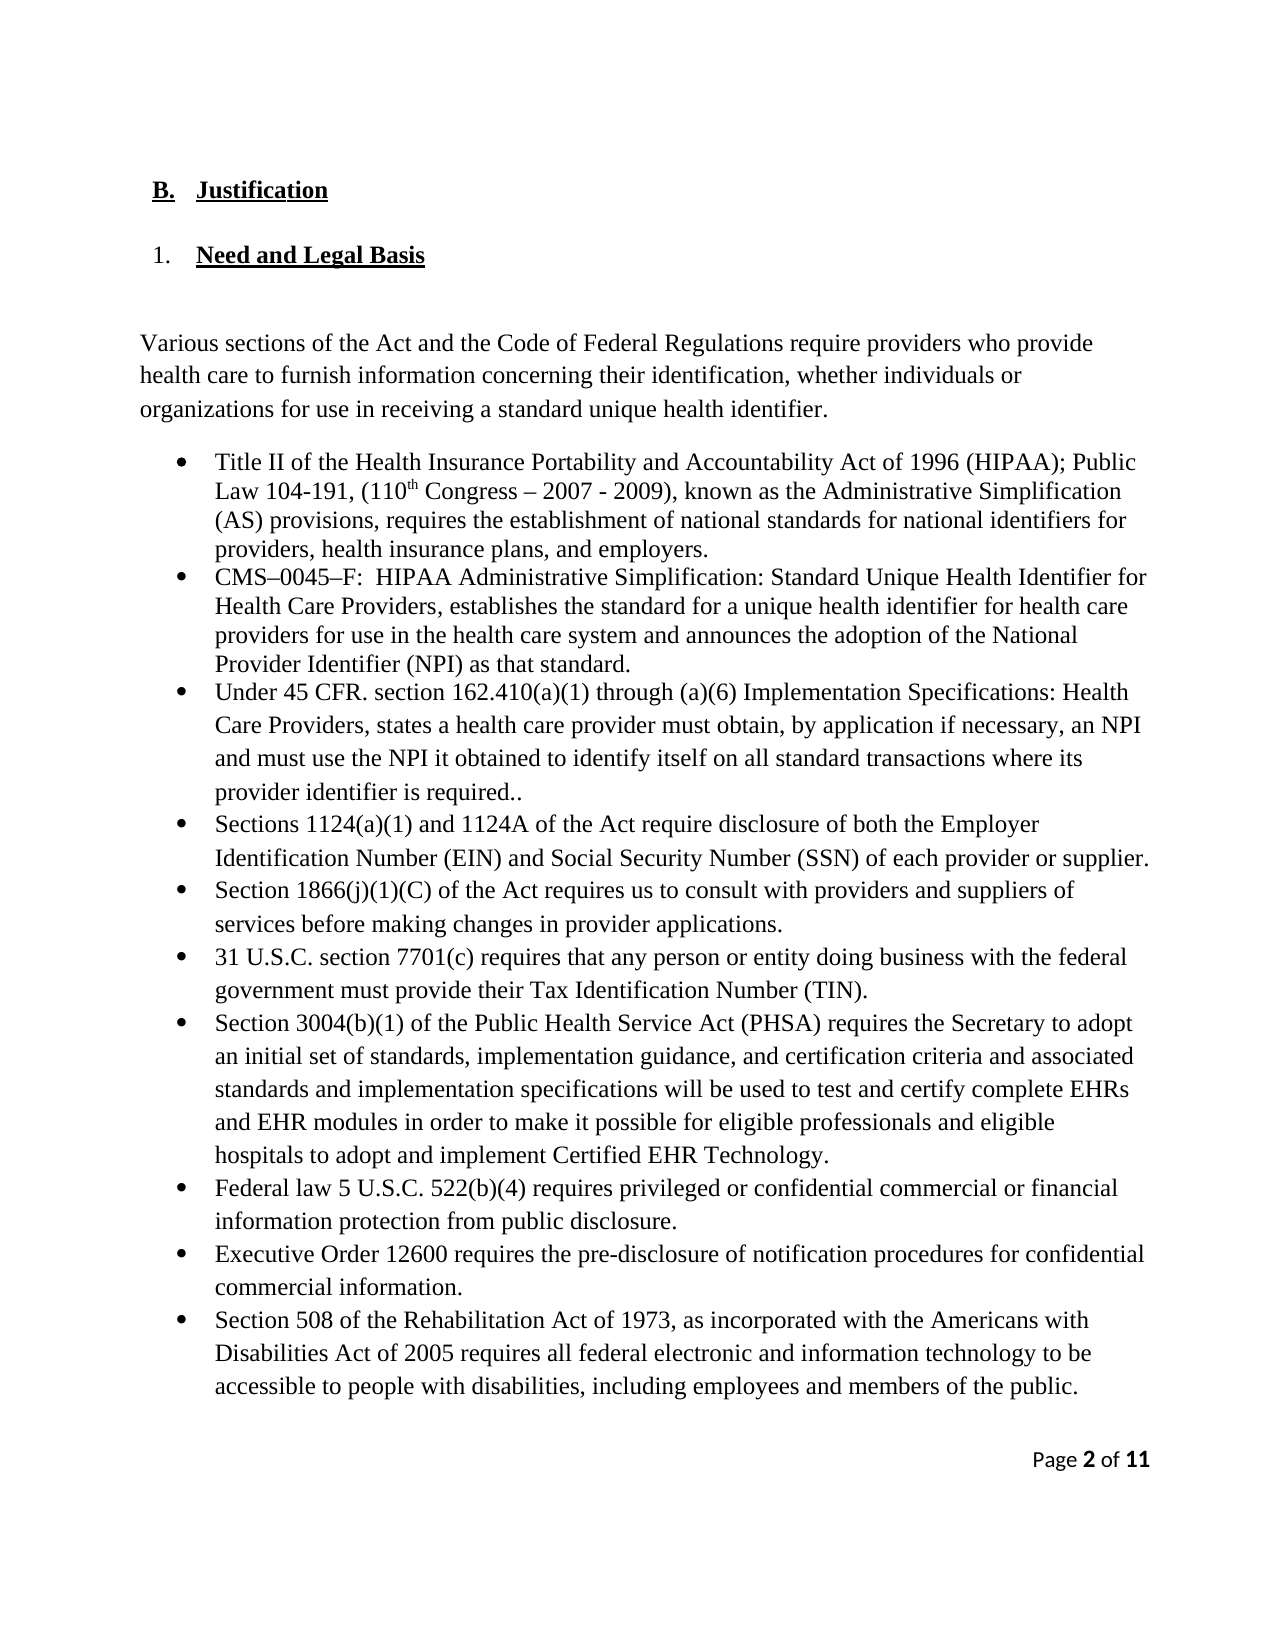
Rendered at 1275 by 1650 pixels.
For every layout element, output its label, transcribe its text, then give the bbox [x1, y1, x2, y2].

list Section 3004(b)(1) of the Public Health Service Act (PHSA) requires the Secretary to adopt an initial set of standards, implementation guidance, and certification criteria and associated standards and implementation specifications will be used to test and certify complete EHRs and EHR modules in order to make it possible for eligible professionals and eligible hospitals to adopt and implement Certified EHR Technology. [177, 1008, 1150, 1168]
list Section 508 of the Rehabilitation Act of 1973, as incorporated with the Americans with Disabilities Act of 2005 requires all federal electronic and information technology to be accessible to people with disabilities, including employees and members of the public. [177, 1305, 1150, 1400]
list 31 U.S.C. section 7701(c) requires that any person or entity doing business with the federal government must provide their Tax Identification Number (TIN). [177, 942, 1150, 1003]
list Executive Order 12600 requires the pre-disclosure of notification procedures for confidential commercial information. [177, 1239, 1150, 1301]
list Sections 1124(a)(1) and 1124A of the Act require disclosure of both the Employer Identification Number (EIN) and Social Security Number (SSN) of each provider or supplier. [177, 809, 1150, 871]
list Section 1866(j)(1)(C) of the Act requires us to consult with providers and suppliers of services before making changes in provider applications. [177, 876, 1150, 937]
list Federal law 5 U.S.C. 522(b)(4) requires privileged or confidential commercial or financial information protection from public disclosure. [177, 1173, 1150, 1234]
list Need and Legal Basis [152, 240, 1152, 269]
text Various sections of the Act and the Code of Federal Regulations require providers who provide health care to furnish information concerning their identification, whether individuals or organizations for use in receiving a standard unique health identifier. [139, 328, 1150, 422]
text B. Justification [152, 175, 1152, 203]
list Title II of the Health Insurance Portability and Accountability Act of 1996 (HIPAA); Public Law 104-191, (110th Congress – 2007 - 2009), known as the Administrative Simplification (AS) provisions, requires the establishment of national standards for national identifiers for providers, health insurance plans, and employers. [177, 447, 1150, 562]
list CMS–0045–F: HIPAA Administrative Simplification: Standard Unique Health Identifier for Health Care Providers, establishes the standard for a unique health identifier for health care providers for use in the health care system and announces the adoption of the National Provider Identifier (NPI) as that standard. [177, 562, 1150, 677]
list Under 45 CFR. section 162.410(a)(1) through (a)(6) Implementation Specifications: Health Care Providers, states a health care provider must obtain, by application if necessary, an NPI and must use the NPI it obtained to identify itself on all standard transactions where its provider identifier is required.. [177, 677, 1150, 805]
